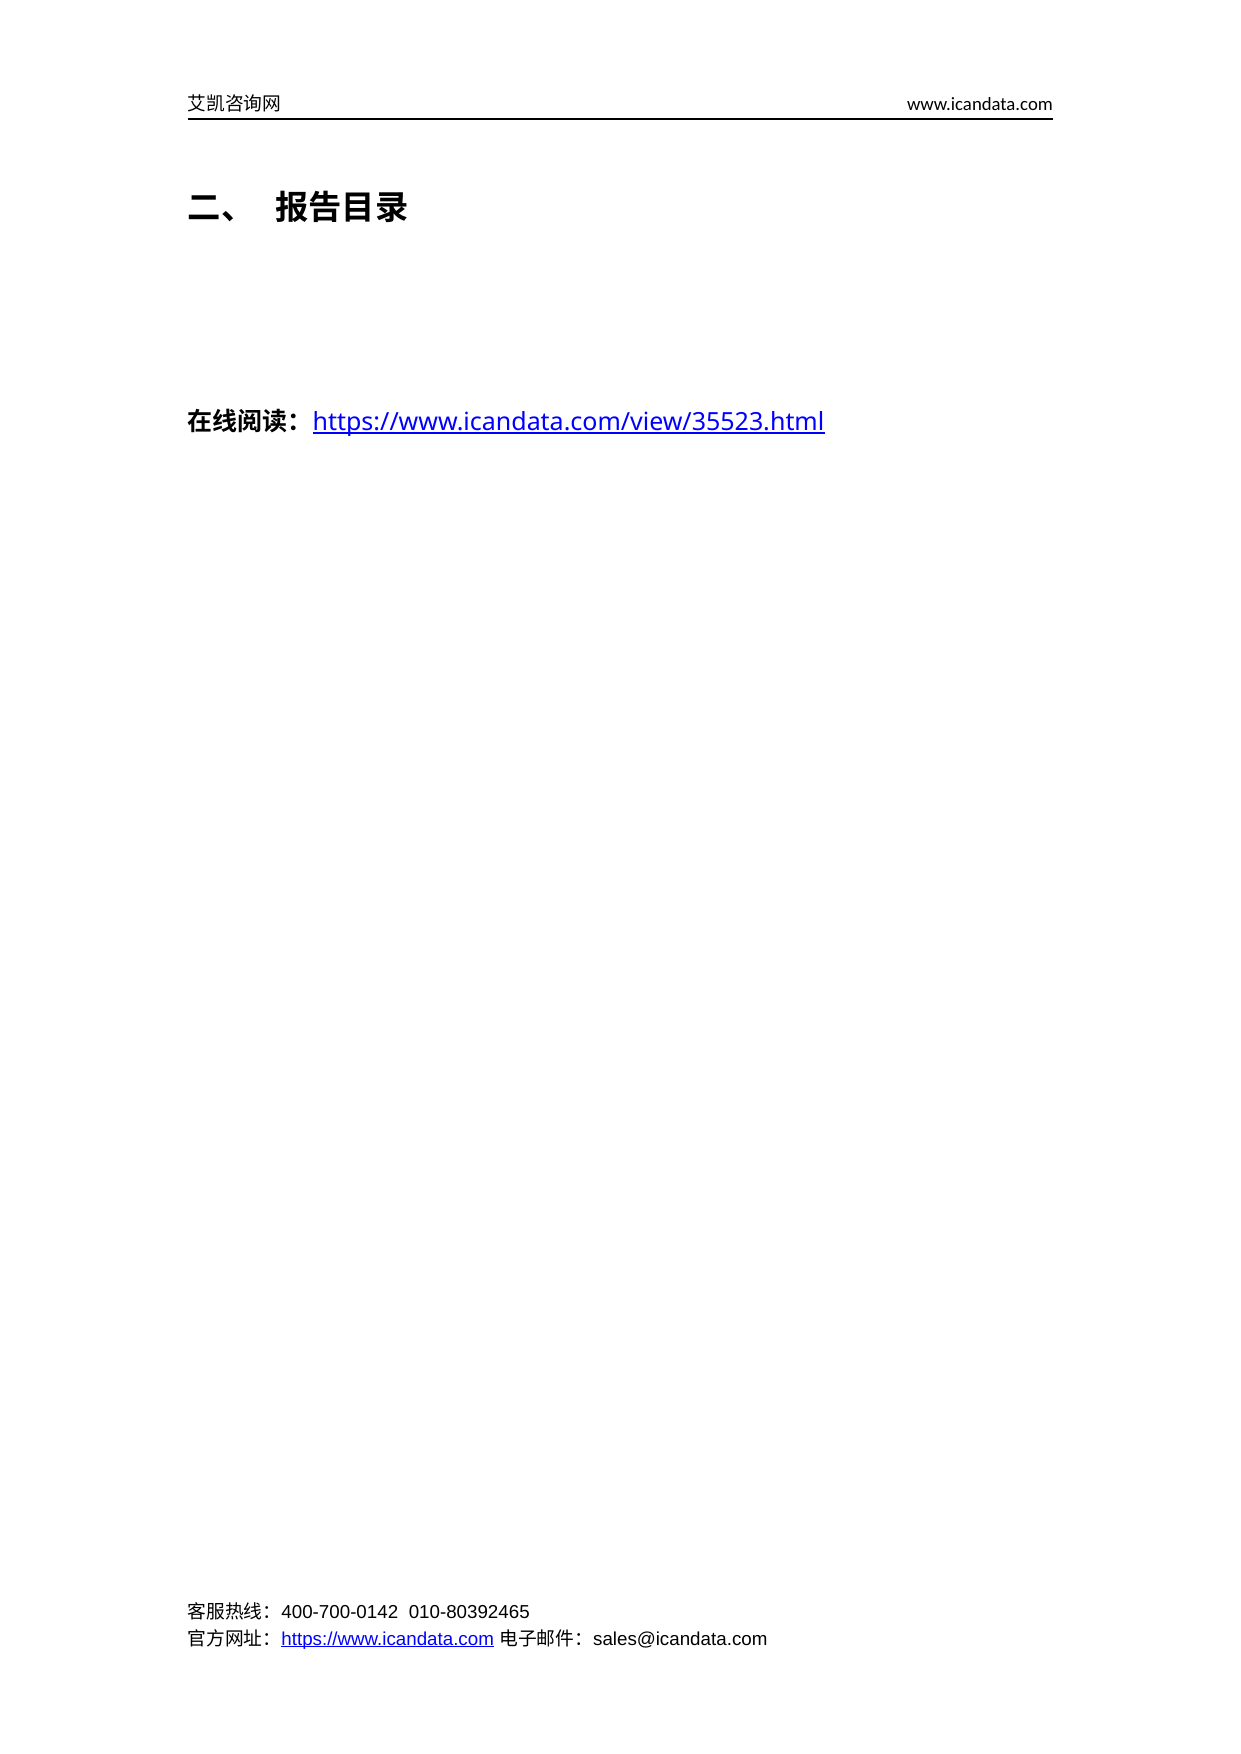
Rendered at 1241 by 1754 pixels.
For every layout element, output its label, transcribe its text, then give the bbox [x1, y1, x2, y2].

text 在线阅读：https://www.icandata.com/view/35523.html [187, 387, 1053, 452]
subtitle 报告目录 [187, 172, 1053, 237]
